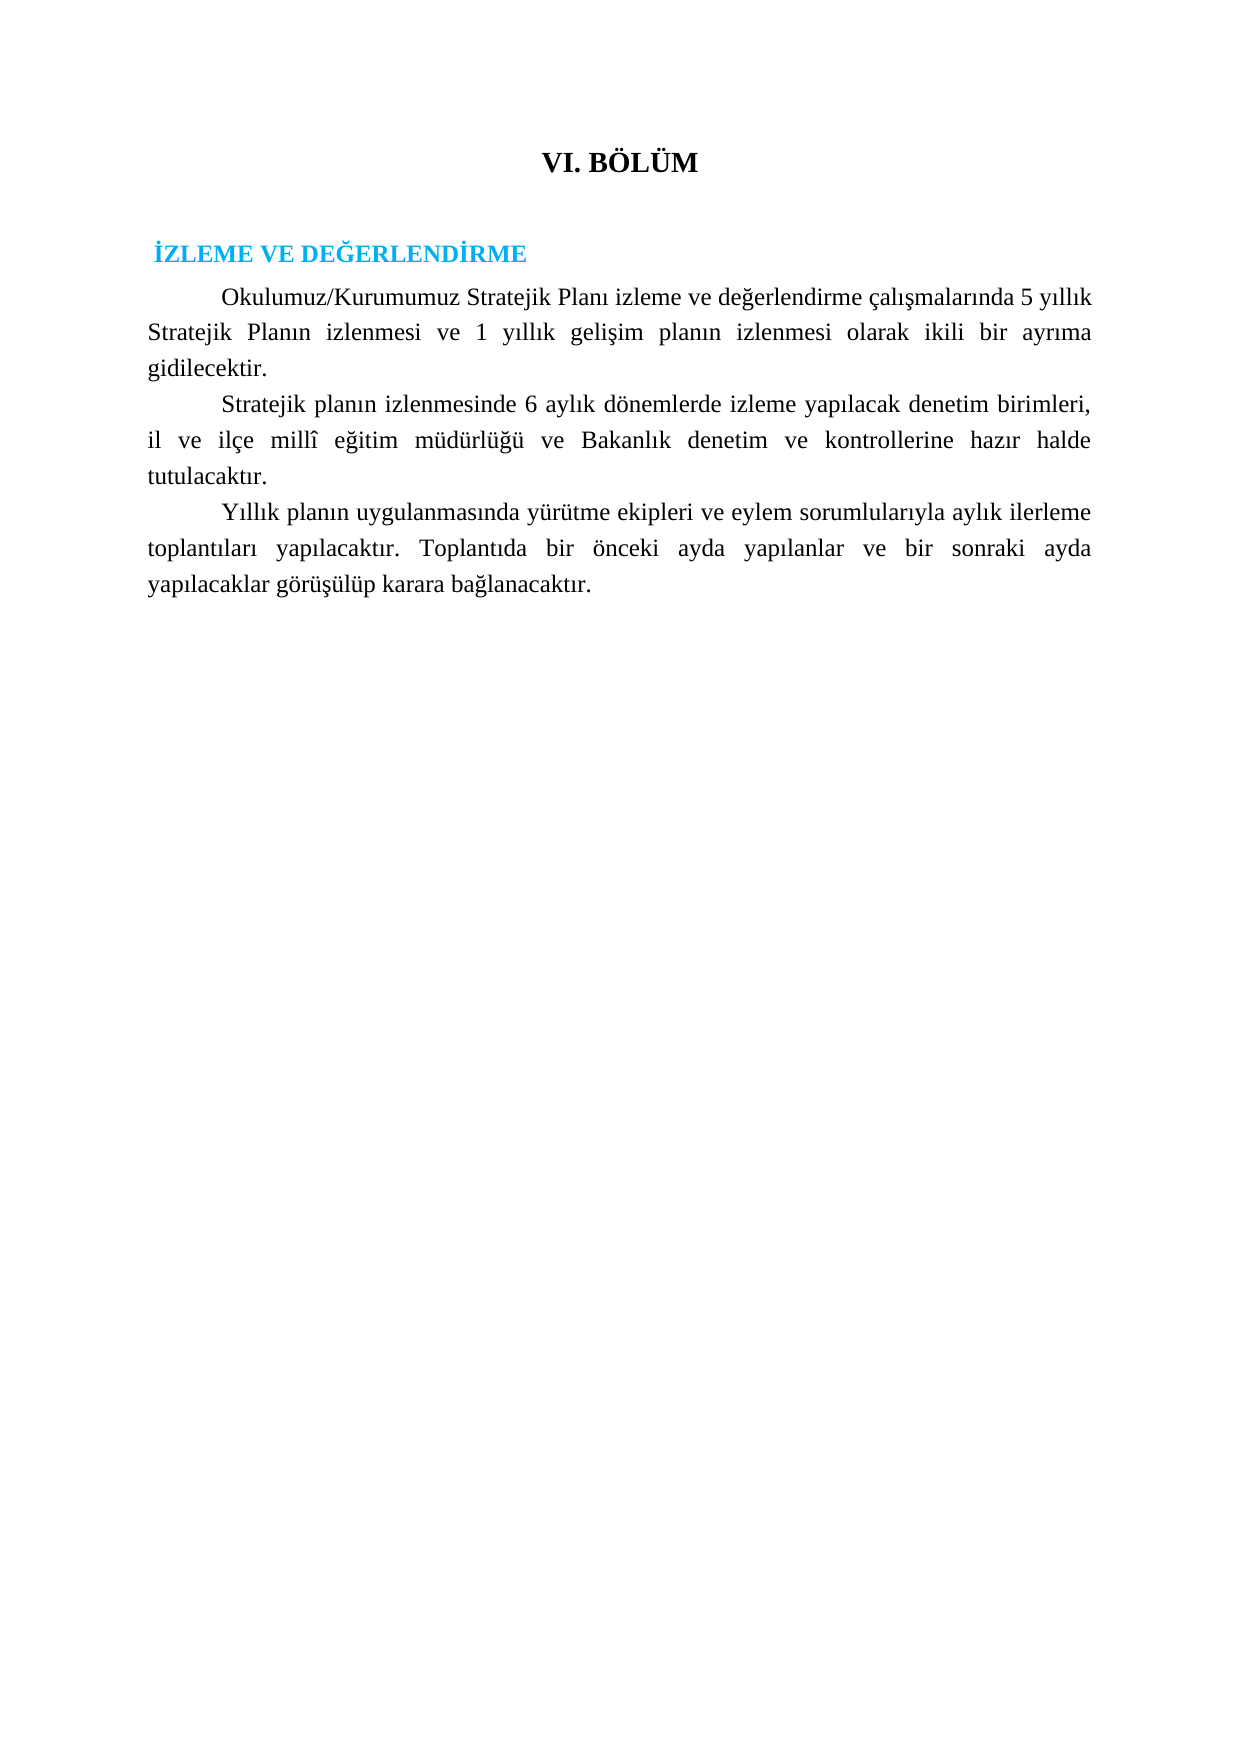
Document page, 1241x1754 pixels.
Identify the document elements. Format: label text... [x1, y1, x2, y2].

text Yıllık planın uygulanmasında yürütme ekipleri ve eylem sorumlularıyla aylık ilerleme toplantıları yapılacaktır. Toplantıda bir önceki ayda yapılanlar ve bir sonraki ayda yapılacaklar görüşülüp karara bağlanacaktır. [147, 497, 1092, 598]
text İZLEME VE DEĞERLENDİRME [154, 239, 1190, 268]
text Stratejik planın izlenmesinde 6 aylık dönemlerde izleme yapılacak denetim birimleri, il ve ilçe millî eğitim müdürlüğü ve Bakanlık denetim ve kontrollerine hazır halde tutulacaktır. [147, 389, 1092, 490]
list BÖLÜM [541, 145, 1190, 179]
text Okulumuz/Kurumumuz Stratejik Planı izleme ve değerlendirme çalışmalarında 5 yıllık Stratejik Planın izlenmesi ve 1 yıllık gelişim planın izlenmesi olarak ikili bir ayrıma gidilecektir. [147, 282, 1093, 382]
